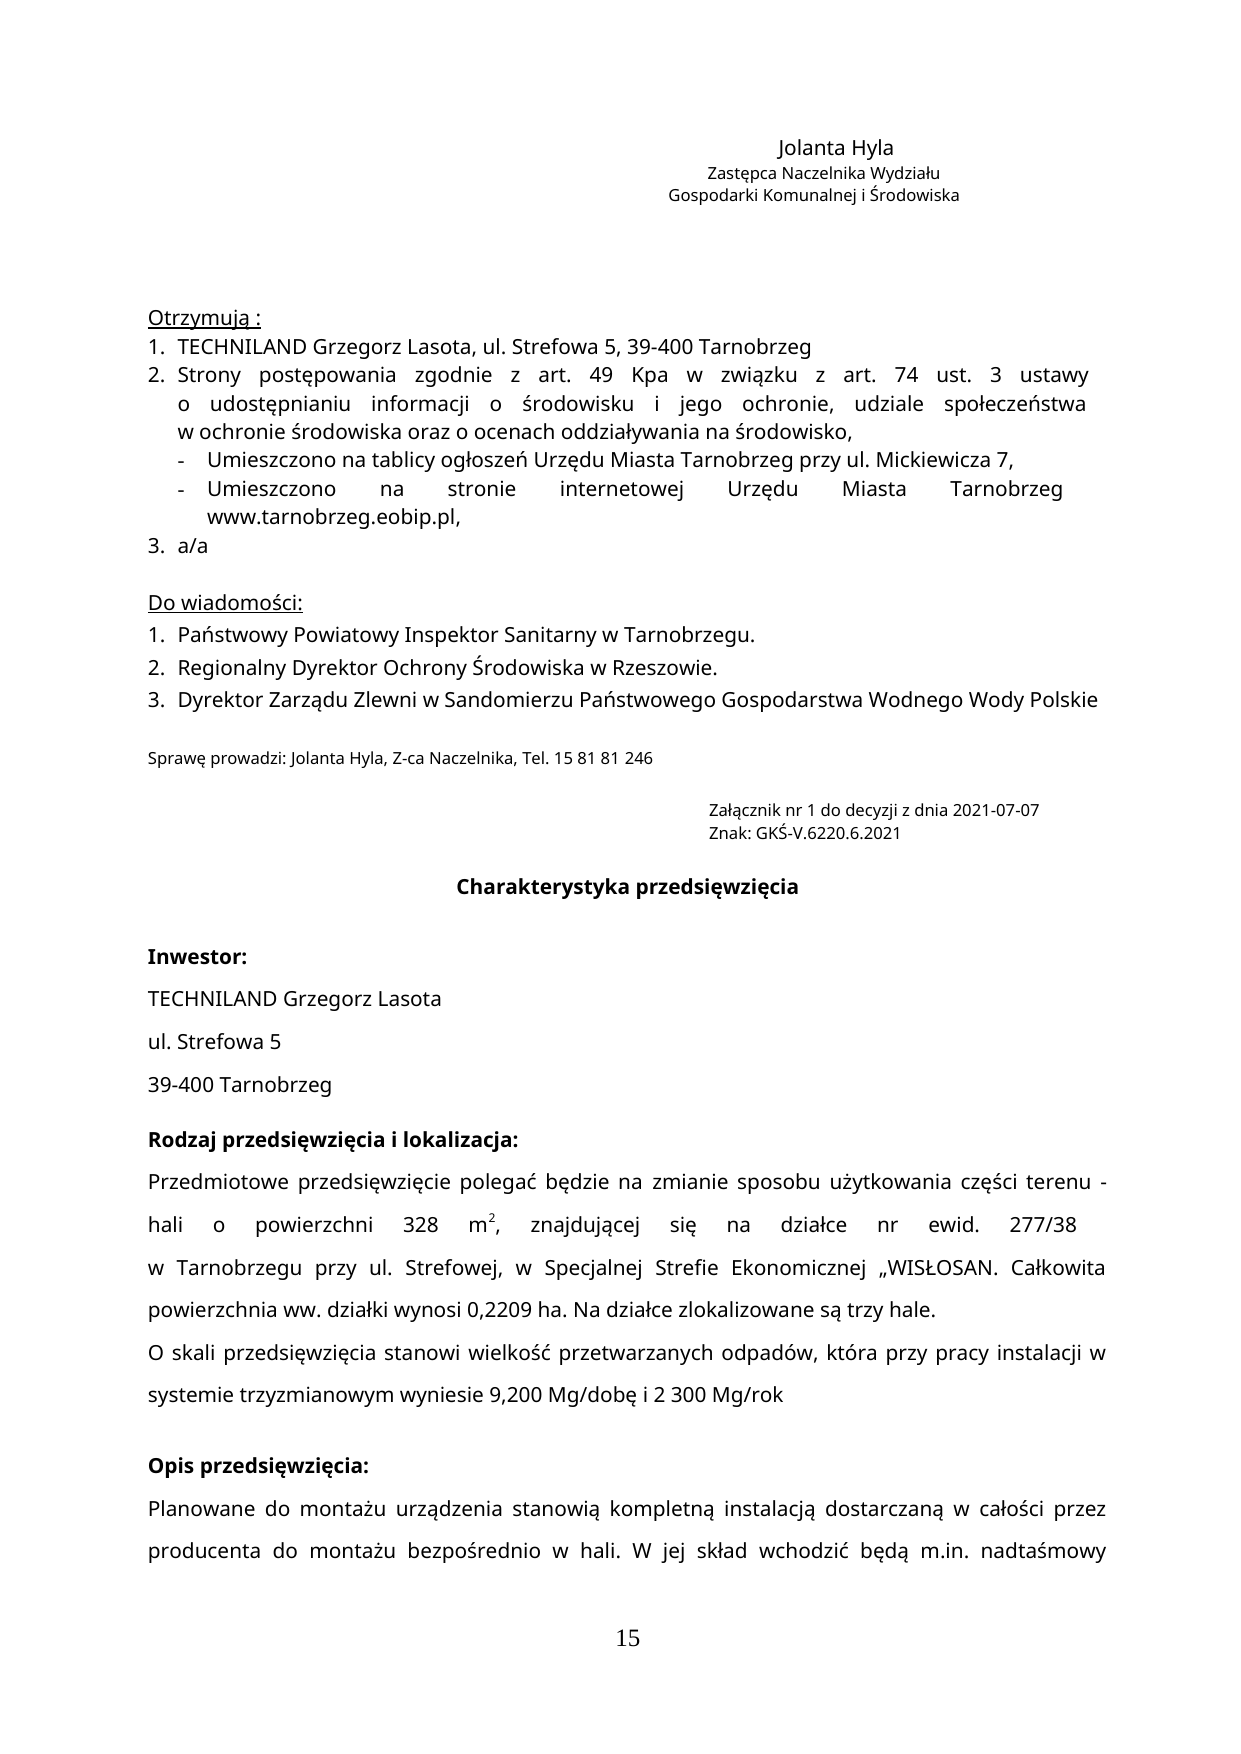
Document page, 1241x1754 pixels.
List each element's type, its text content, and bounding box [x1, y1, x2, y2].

list Strony postępowania zgodnie z art. 49 Kpa w związku z art. 74 ust. 3 ustawy o udostępnianiu informacji o środowisku i jego ochronie, udziale społeczeństwa w ochronie środowiska oraz o ocenach oddziaływania na środowisko, [148, 360, 1107, 446]
text TECHNILAND Grzegorz Lasota ul. Strefowa 5 39-400 Tarnobrzeg [148, 984, 1107, 1098]
text Załącznik nr 1 do decyzji z dnia 2021-07-07 [709, 799, 1107, 821]
text O skali przedsięwzięcia stanowi wielkość przetwarzanych odpadów, która przy pracy instalacji w systemie trzyzmianowym wyniesie 9,200 Mg/dobę i 2 300 Mg/rok [148, 1338, 1107, 1409]
text Otrzymują : [148, 303, 1107, 332]
text Gospodarki Komunalnej i Środowiska [148, 184, 1107, 207]
list Umieszczono na stronie internetowej Urzędu Miasta Tarnobrzeg www.tarnobrzeg.eobip.pl, [177, 474, 1107, 531]
text Zastępca Naczelnika Wydziału [148, 161, 1107, 184]
text Do wiadomości: [148, 588, 1107, 616]
text Opis przedsięwzięcia: [148, 1451, 1107, 1480]
text Przedmiotowe przedsięwzięcie polegać będzie na zmianie sposobu użytkowania części terenu - hali o powierzchni 328 m2, znajdującej się na działce nr ewid. 277/38 w Tarnobrzegu przy ul. Strefowej, w Specjalnej Strefie Ekonomicznej „WISŁOSAN. Całkowita powierzchnia ww. działki wynosi 0,2209 ha. Na działce zlokalizowane są trzy hale. [148, 1167, 1107, 1324]
list TECHNILAND Grzegorz Lasota, ul. Strefowa 5, 39-400 Tarnobrzeg [148, 332, 1107, 360]
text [148, 1494, 1107, 1565]
list Umieszczono na tablicy ogłoszeń Urzędu Miasta Tarnobrzeg przy ul. Mickiewicza 7, [177, 446, 1107, 474]
list Regionalny Dyrektor Ochrony Środowiska w Rzeszowie. [148, 653, 1107, 681]
text Rodzaj przedsięwzięcia i lokalizacja: [148, 1125, 1107, 1153]
list Dyrektor Zarządu Zlewni w Sandomierzu Państwowego Gospodarstwa Wodnego Wody Polskie [148, 686, 1107, 714]
list a/a [148, 531, 1107, 559]
list Państwowy Powiatowy Inspektor Sanitarny w Tarnobrzegu. [148, 620, 1107, 649]
text Inwestor: [148, 942, 1107, 970]
text Charakterystyka przedsięwzięcia [148, 872, 1107, 901]
text Znak: GKŚ-V.6220.6.2021 [709, 821, 1107, 844]
text Sprawę prowadzi: Jolanta Hyla, Z-ca Naczelnika, Tel. 15 81 81 246 [148, 747, 1107, 769]
text Jolanta Hyla [148, 133, 1107, 161]
